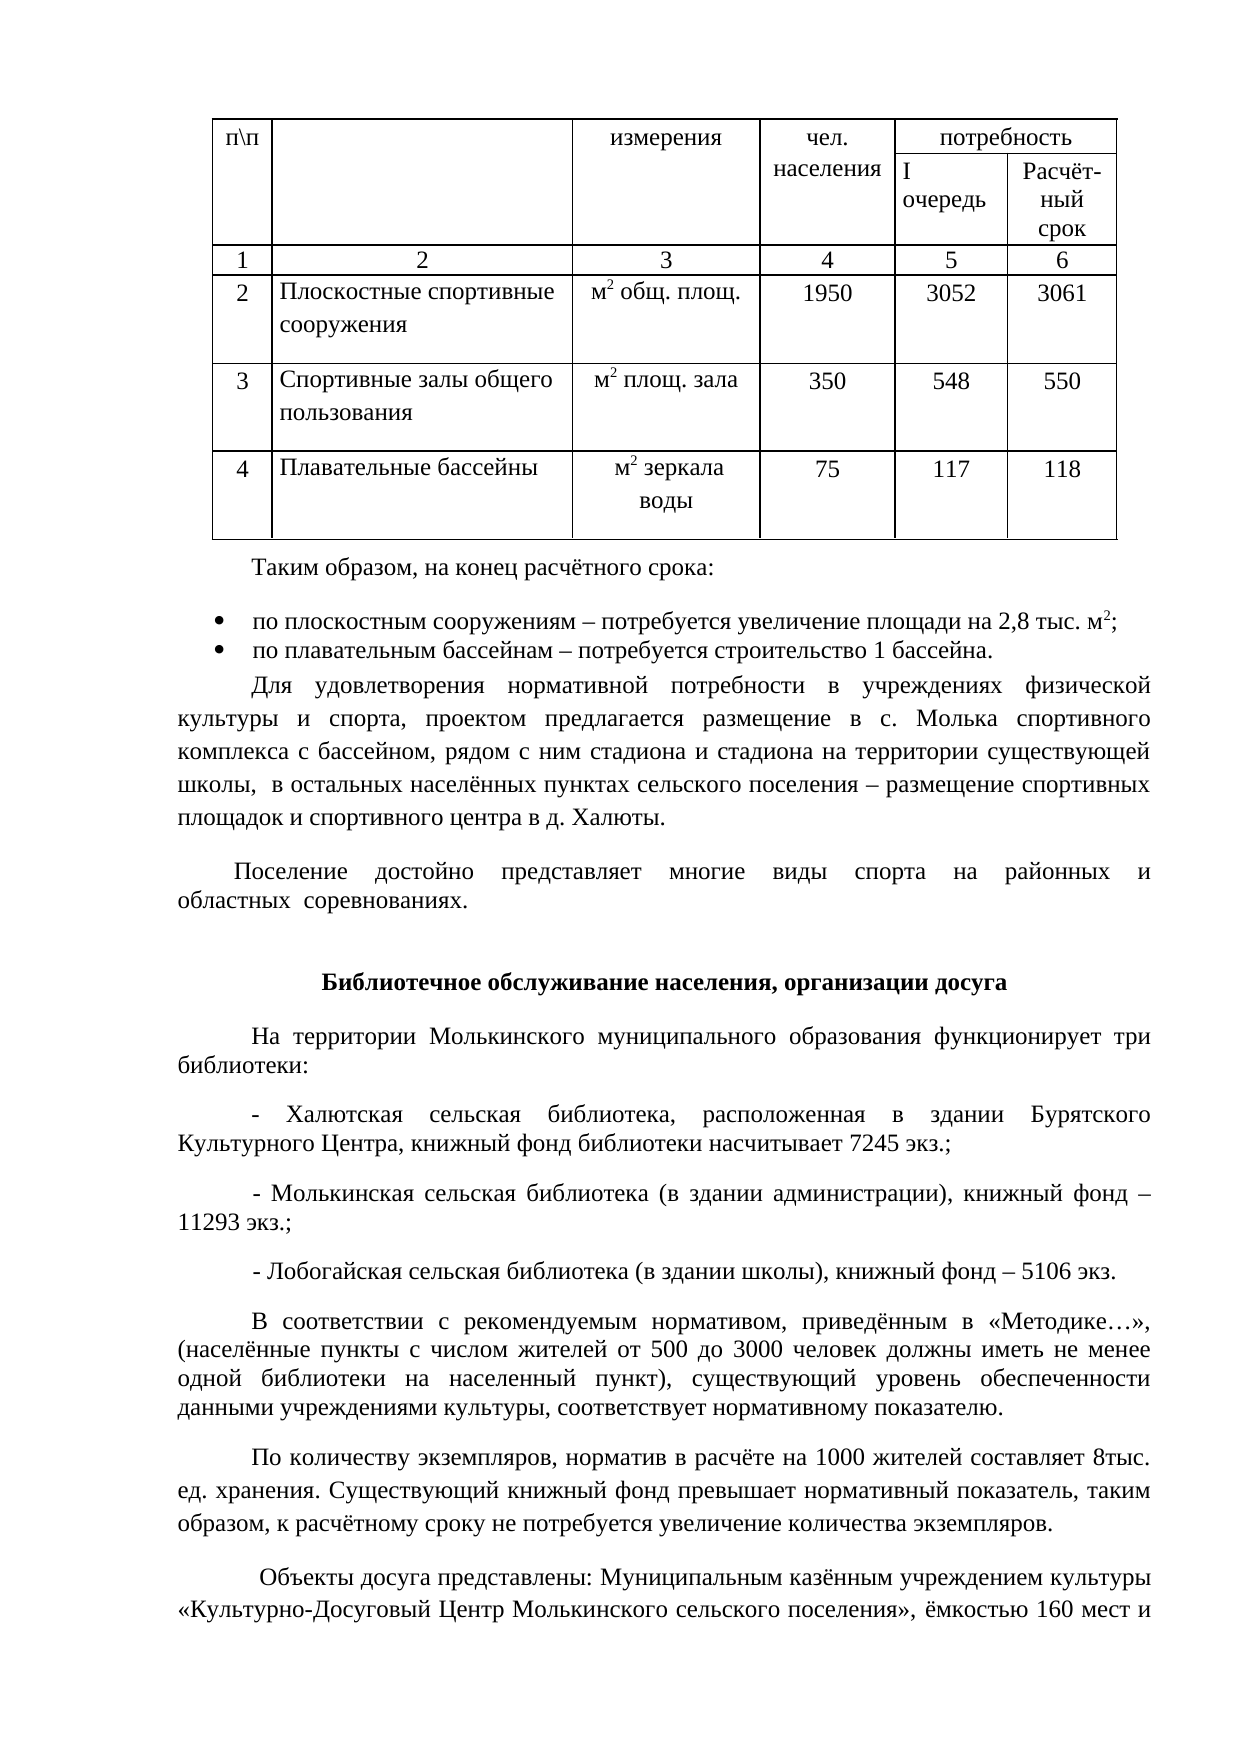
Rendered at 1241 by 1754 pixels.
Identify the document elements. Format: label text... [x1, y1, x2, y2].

table_cell Расчёт-ный срок [1008, 154, 1116, 244]
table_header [896, 120, 1116, 153]
table_cell 3061 [1008, 276, 1116, 362]
table_cell Плоскостные спортивные сооружения [273, 276, 572, 362]
table_cell 4 [761, 246, 894, 274]
table_cell 350 [761, 364, 894, 450]
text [177, 1562, 1152, 1623]
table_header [761, 120, 894, 244]
table_cell I очередь [896, 154, 1007, 244]
table_cell 1 [213, 246, 271, 274]
table_cell Спортивные залы общего пользования [273, 364, 572, 450]
table_cell 3 [573, 246, 759, 274]
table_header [273, 120, 572, 244]
table_cell 6 [1008, 246, 1116, 274]
text Поселение достойно представляет многие виды спорта на районных и областных соревнованиях. [177, 856, 1152, 913]
table_cell 1950 [761, 276, 894, 362]
text Для удовлетворения нормативной потребности в учреждениях физической культуры и спорта, проектом предлагается размещение в с. Молька спортивного комплекса с бассейном, рядом с ним стадиона и стадиона на территории существующей школы, в остальных населённых пунктах сельского поселения – размещение спортивных площадок и спортивного центра в д. Халюты. [177, 670, 1152, 831]
text По количеству экземпляров, норматив в расчёте на 1000 жителей составляет 8тыс. ед. хранения. Существующий книжный фонд превышает нормативный показатель, таким образом, к расчётному сроку не потребуется увеличение количества экземпляров. [177, 1442, 1152, 1536]
table_header № п\п [213, 120, 271, 244]
list по плоскостным сооружениям – потребуется увеличение площади на 2,8 тыс. м2; [215, 606, 1152, 635]
table_cell 550 [1008, 364, 1116, 450]
text - Молькинская сельская библиотека (в здании администрации), книжный фонд – 11293 экз.; [177, 1178, 1152, 1235]
text На территории Молькинского муниципального образования функционирует три библиотеки: [177, 1021, 1152, 1079]
text В соответствии с рекомендуемым нормативом, приведённым в «Методике…», (населённые пункты с числом жителей от 500 до 3000 человек должны иметь не менее одной библиотеки на населенный пункт), существующий уровень обеспеченности данными учреждениями культуры, соответствует нормативному показателю. [177, 1306, 1152, 1421]
table_cell 5 [896, 246, 1007, 274]
table_cell 4 [213, 452, 271, 538]
table_cell м2 площ. зала [573, 364, 759, 450]
table_cell 117 [896, 452, 1007, 538]
table_header Единицы измерения [573, 120, 759, 244]
table_cell 2 [273, 246, 572, 274]
table_cell Плавательные бассейны [273, 452, 572, 538]
text Библиотечное обслуживание населения, организации досуга [177, 967, 1152, 996]
table_cell м2 общ. площ. [573, 276, 759, 362]
table_cell 548 [896, 364, 1007, 450]
text - Лобогайская сельская библиотека (в здании школы), книжный фонд – 5106 экз. [177, 1256, 1152, 1285]
list по плавательным бассейнам – потребуется строительство 1 бассейна. [215, 635, 1152, 664]
table_cell 75 [761, 452, 894, 538]
text Таким образом, на конец расчётного срока: [177, 552, 1152, 581]
table_cell 3 [213, 364, 271, 450]
table_cell м2 зеркала воды [573, 452, 759, 538]
text - Халютская сельская библиотека, расположенная в здании Бурятского Культурного Центра, книжный фонд библиотеки насчитывает 7245 экз.; [177, 1099, 1152, 1157]
table_cell 2 [213, 276, 271, 362]
table_cell 3052 [896, 276, 1007, 362]
table_cell 118 [1008, 452, 1116, 538]
